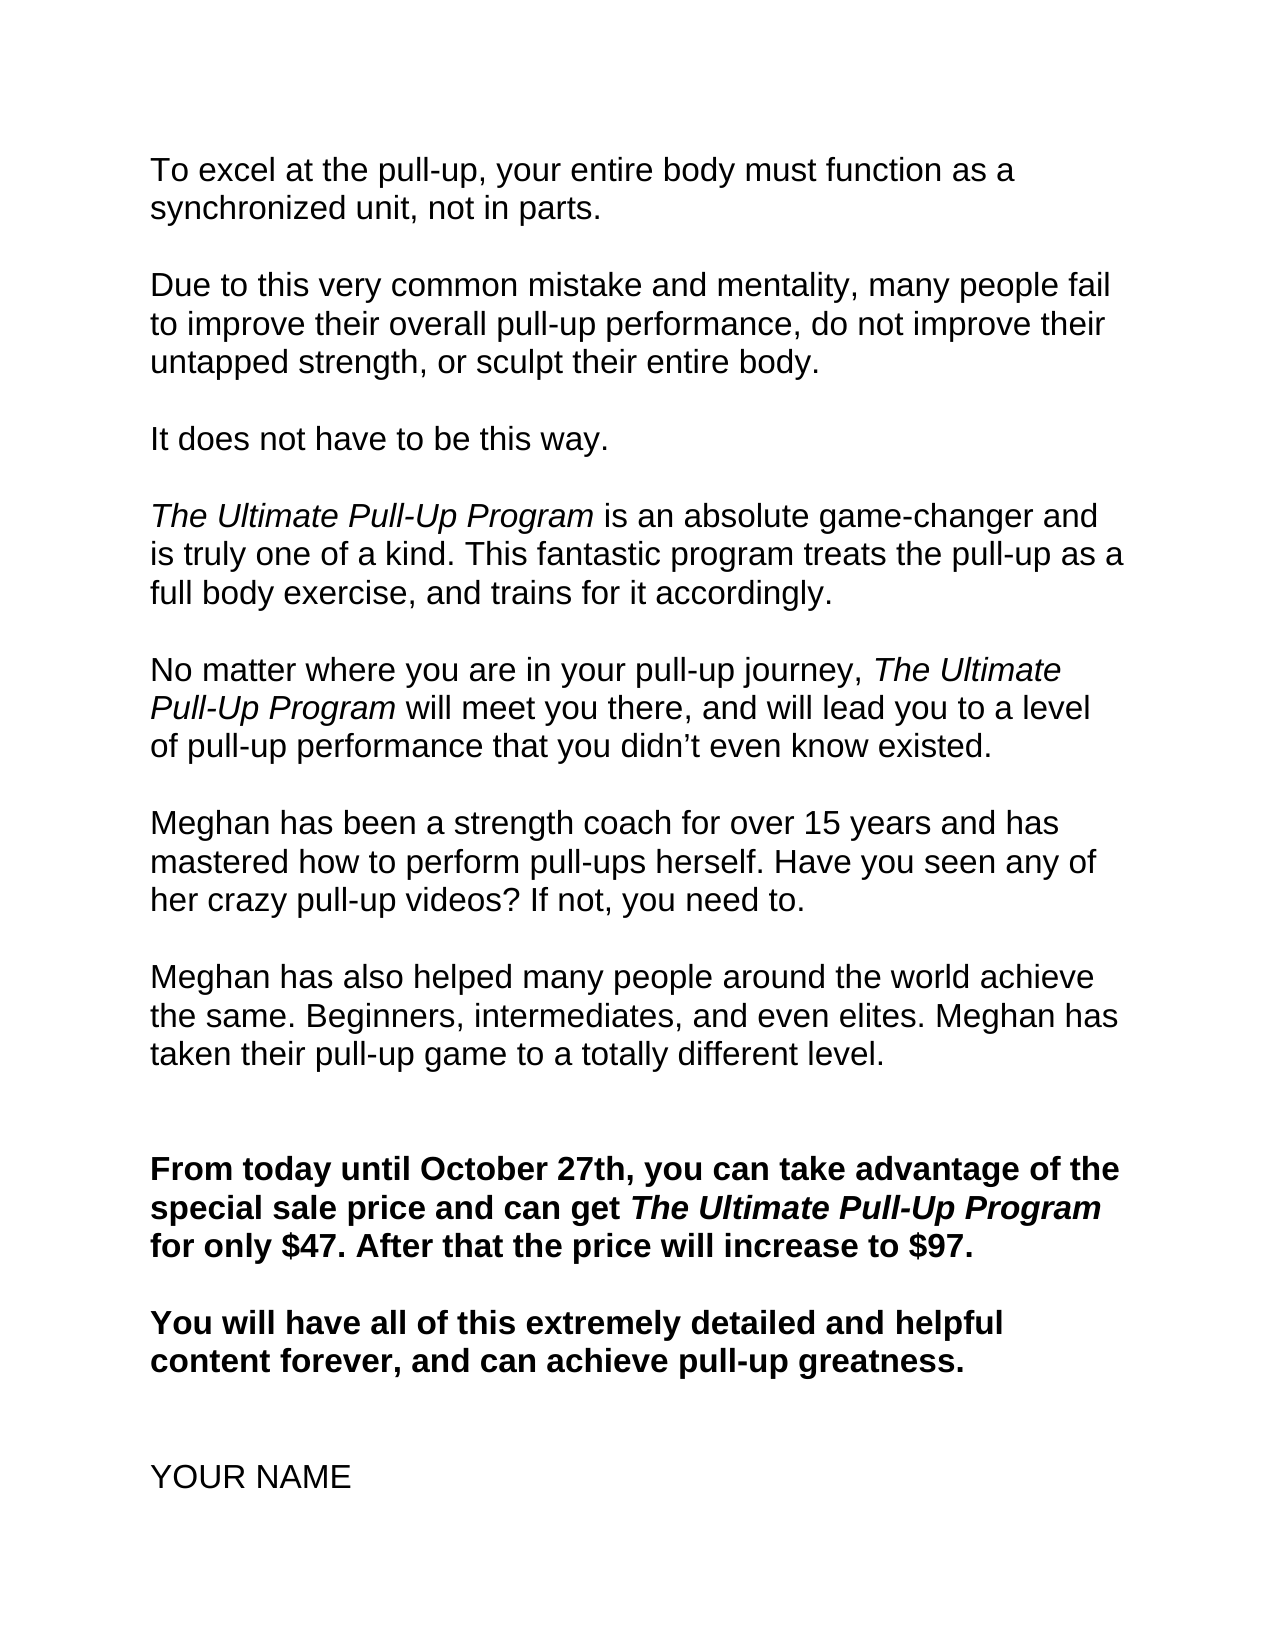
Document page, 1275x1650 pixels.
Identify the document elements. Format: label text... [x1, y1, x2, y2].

text Meghan has also helped many people around the world achieve the same. Beginners, intermediates, and even elites. Meghan has taken their pull-up game to a totally different level. [150, 957, 1125, 1072]
text From today until October 27th, you can take advantage of the special sale price and can get The Ultimate Pull-Up Program for only $47. After that the price will increase to $97. [150, 1149, 1125, 1265]
text The Ultimate Pull-Up Program is an absolute game-changer and is truly one of a kind. This fantastic program treats the pull-up as a full body exercise, and trains for it accordingly. [150, 496, 1125, 611]
text It does not have to be this way. [150, 419, 1125, 457]
text YOUR NAME [150, 1457, 1125, 1495]
text Meghan has been a strength coach for over 15 years and has mastered how to perform pull-ups herself. Have you seen any of her crazy pull-up videos? If not, you need to. [150, 803, 1125, 919]
text Due to this very common mistake and mentality, many people fail to improve their overall pull-up performance, do not improve their untapped strength, or sculpt their entire body. [150, 265, 1125, 381]
text You will have all of this extremely detailed and helpful content forever, and can achieve pull-up greatness. [150, 1303, 1125, 1380]
text No matter where you are in your pull-up journey, The Ultimate Pull-Up Program will meet you there, and will lead you to a level of pull-up performance that you didn’t even know existed. [150, 650, 1125, 765]
text To excel at the pull-up, your entire body must function as a synchronized unit, not in parts. [150, 150, 1125, 227]
